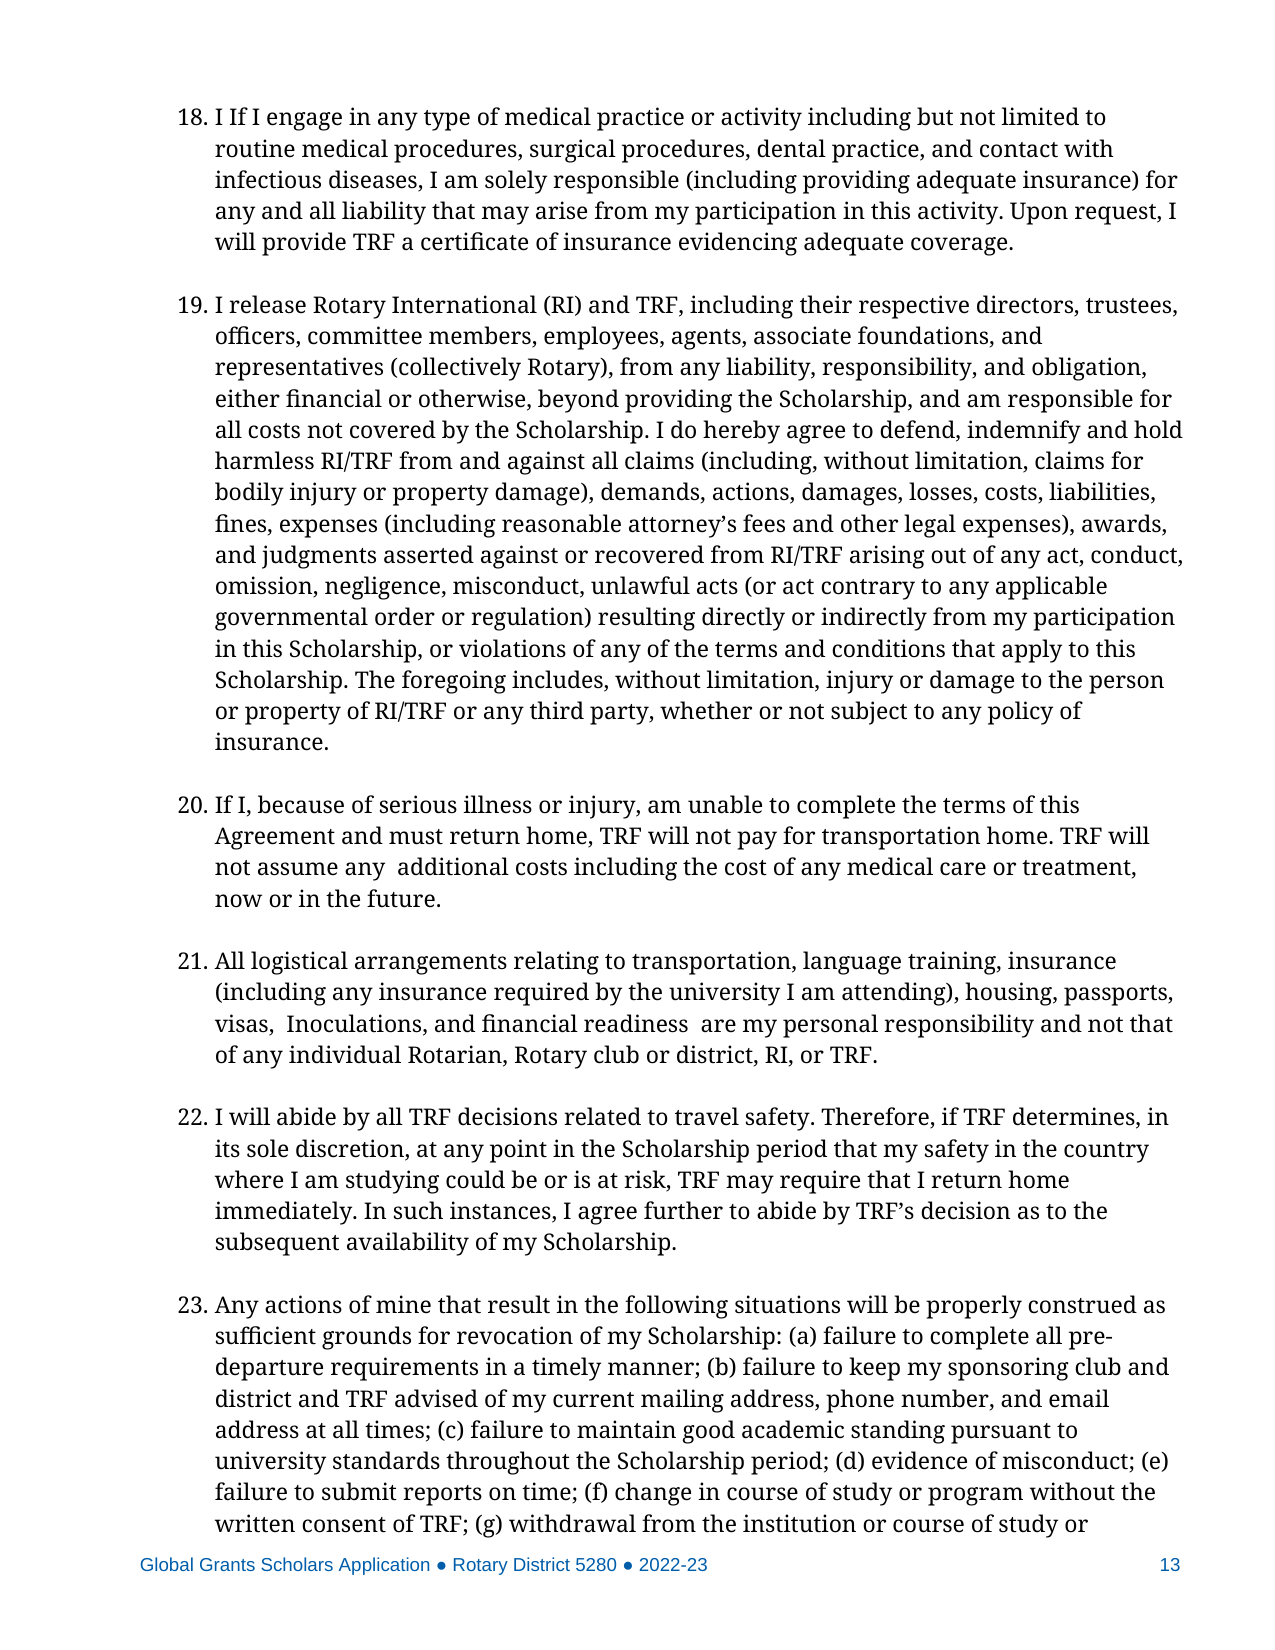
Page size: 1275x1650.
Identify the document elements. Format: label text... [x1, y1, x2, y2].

list All logistical arrangements relating to transportation, language training, insurance (including any insurance required by the university I am attending), housing, passports, visas, Inoculations, and financial readiness are my personal responsibility and not that of any individual Rotarian, Rotary club or district, RI, or TRF. [177, 945, 1185, 1070]
list I If I engage in any type of medical practice or activity including but not limited to routine medical procedures, surgical procedures, dental practice, and contact with infectious diseases, I am solely responsible (including providing adequate insurance) for any and all liability that may arise from my participation in this activity. Upon request, I will provide TRF a certificate of insurance evidencing adequate coverage. [177, 101, 1185, 258]
list I will abide by all TRF decisions related to travel safety. Therefore, if TRF determines, in its sole discretion, at any point in the Scholarship period that my safety in the country where I am studying could be or is at risk, TRF may require that I return home immediately. In such instances, I agree further to abide by TRF’s decision as to the subsequent availability of my Scholarship. [177, 1101, 1185, 1258]
list I release Rotary International (RI) and TRF, including their respective directors, trustees, officers, committee members, employees, agents, associate foundations, and representatives (collectively Rotary), from any liability, responsibility, and obligation, either financial or otherwise, beyond providing the Scholarship, and am responsible for all costs not covered by the Scholarship. I do hereby agree to defend, indemnify and hold harmless RI/TRF from and against all claims (including, without limitation, claims for bodily injury or property damage), demands, actions, damages, losses, costs, liabilities, fines, expenses (including reasonable attorney’s fees and other legal expenses), awards, and judgments asserted against or recovered from RI/TRF arising out of any act, conduct, omission, negligence, misconduct, unlawful acts (or act contrary to any applicable governmental order or regulation) resulting directly or indirectly from my participation in this Scholarship, or violations of any of the terms and conditions that apply to this Scholarship. The foregoing includes, without limitation, injury or damage to the person or property of RI/TRF or any third party, whether or not subject to any policy of insurance. [177, 289, 1185, 758]
list If I, because of serious illness or injury, am unable to complete the terms of this Agreement and must return home, TRF will not pay for transportation home. TRF will not assume any additional costs including the cost of any medical care or treatment, now or in the future. [177, 789, 1185, 914]
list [177, 1289, 1185, 1539]
